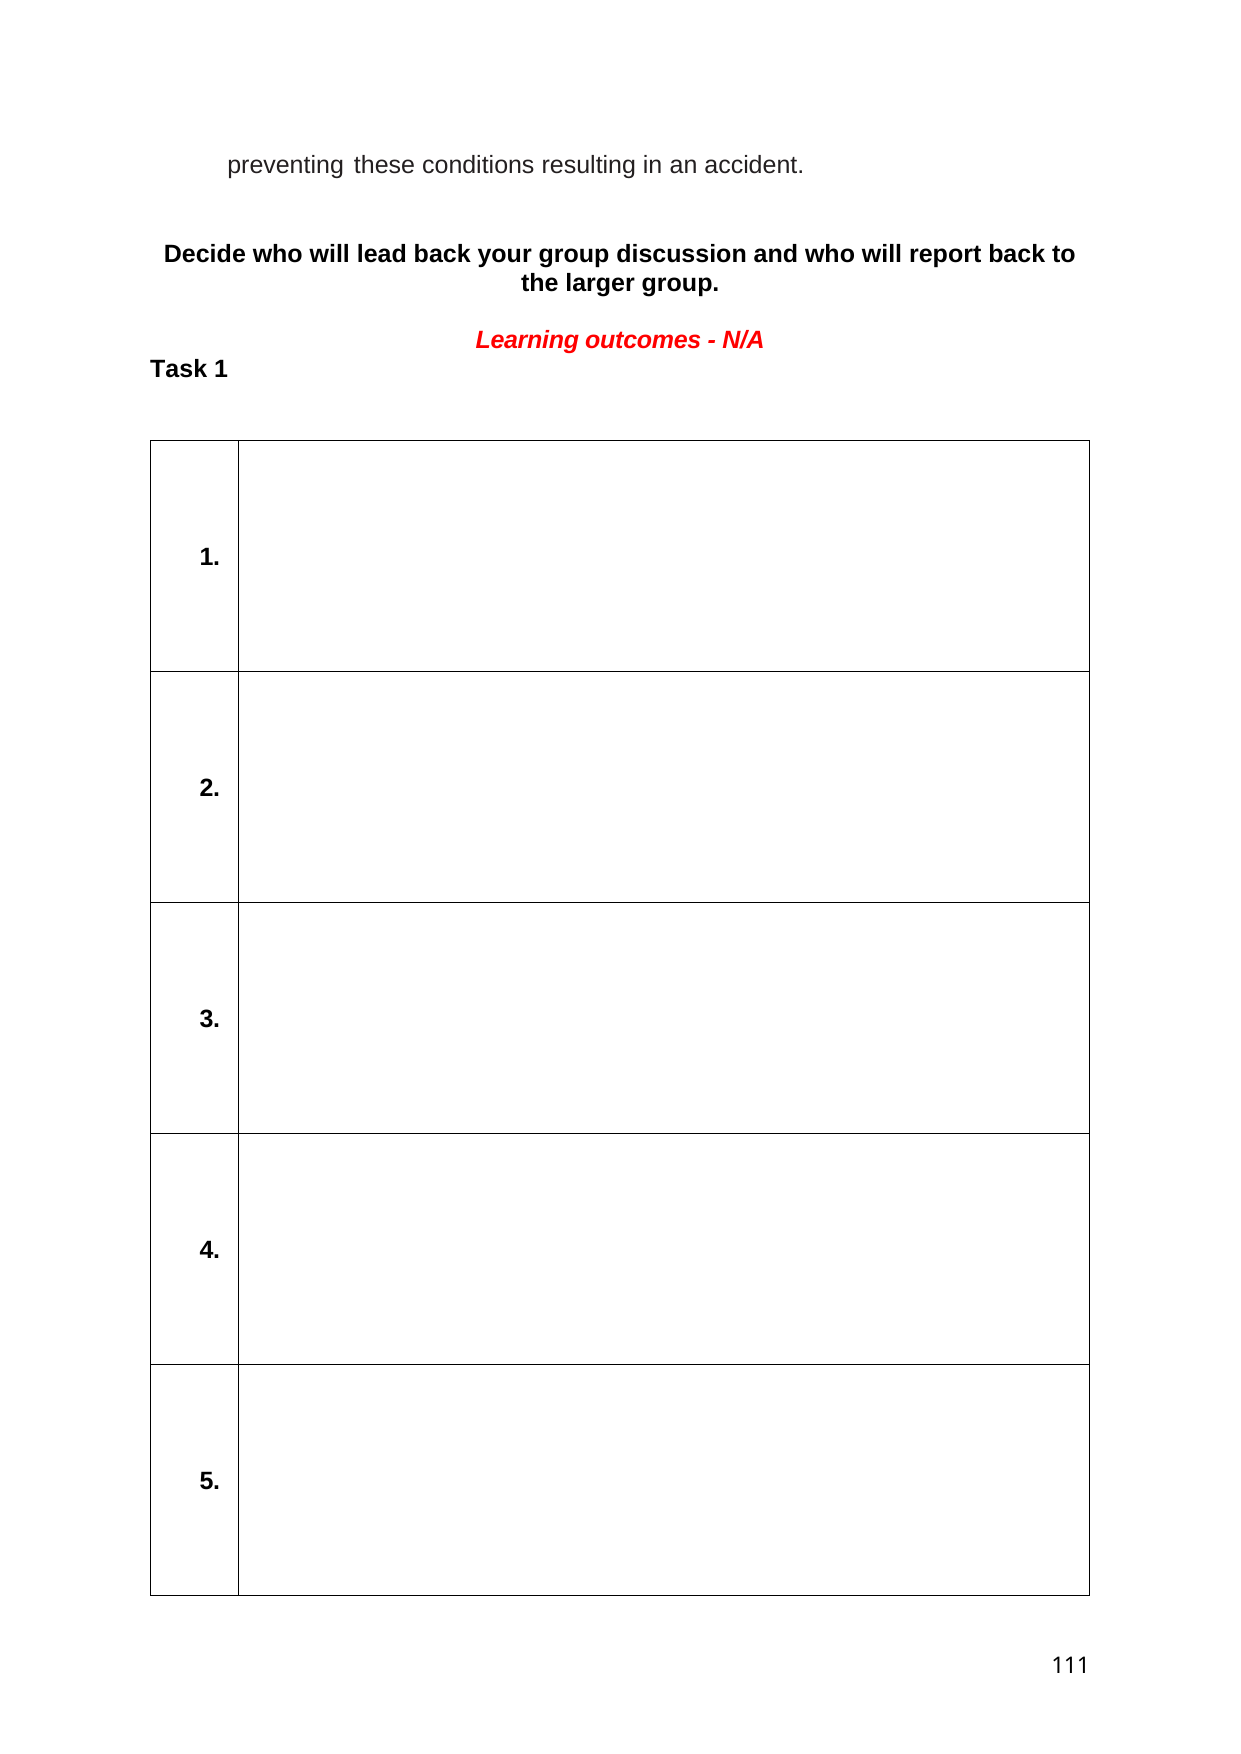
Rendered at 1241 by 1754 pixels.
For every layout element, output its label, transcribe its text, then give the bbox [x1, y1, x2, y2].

table_cell [239, 1365, 1089, 1595]
text Learning outcomes - N/A [150, 325, 1090, 354]
table_cell [151, 903, 238, 1133]
text Task 1 [150, 354, 1090, 382]
table_cell [239, 672, 1089, 902]
table_header [239, 441, 1089, 671]
table_header [151, 441, 238, 671]
text Decide who will lead back your group discussion and who will report back to the larger group. [150, 239, 1090, 296]
table_cell [151, 672, 238, 902]
table_cell [239, 903, 1089, 1133]
table_cell [239, 1134, 1089, 1364]
table_cell [151, 1134, 238, 1364]
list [189, 150, 1090, 179]
table_cell [151, 1365, 238, 1595]
